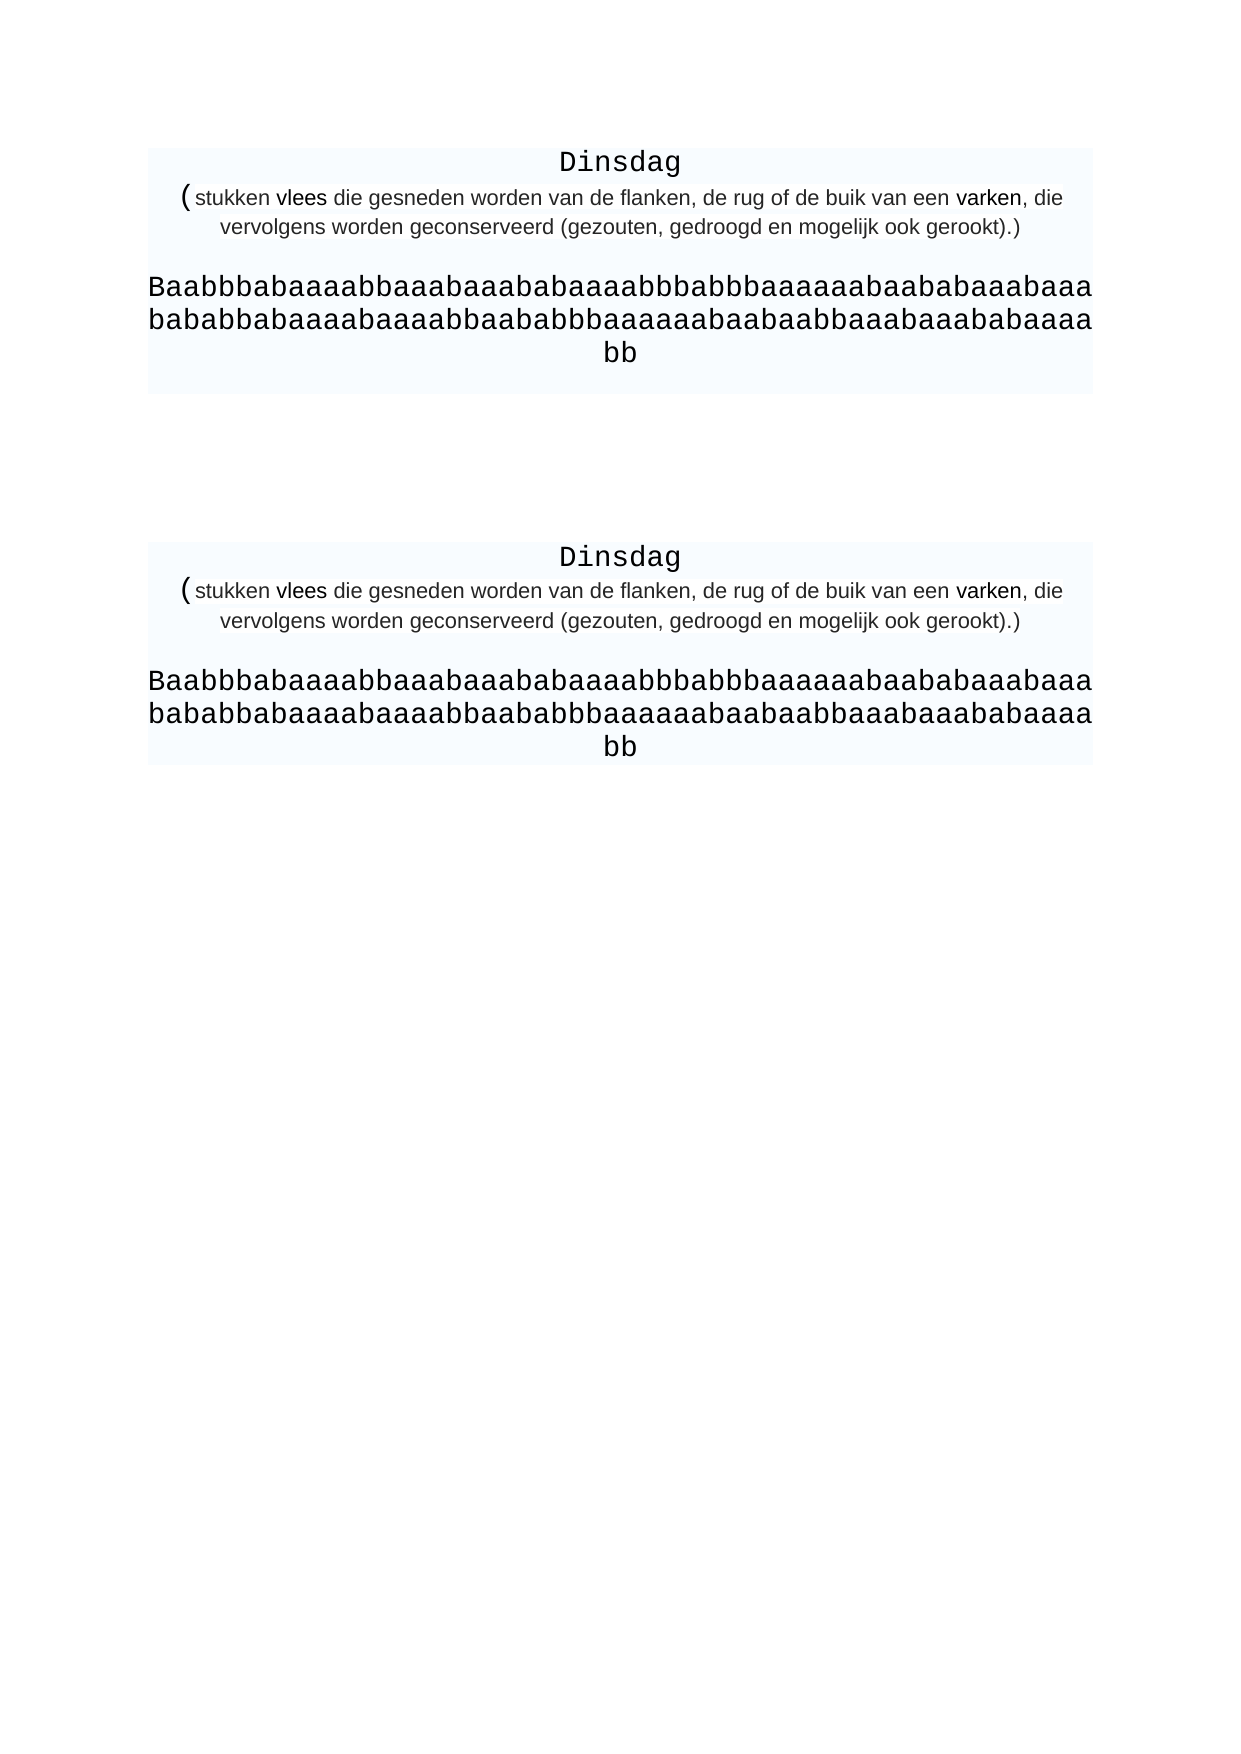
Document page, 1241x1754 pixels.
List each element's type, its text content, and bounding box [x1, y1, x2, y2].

text (stukken vlees die gesneden worden van de flanken, de rug of de buik van een varken, die vervolgens worden geconserveerd (gezouten, gedroogd en mogelijk ook gerookt).) [148, 575, 1093, 633]
text Dinsdag [148, 542, 1093, 575]
text (stukken vlees die gesneden worden van de flanken, de rug of de buik van een varken, die vervolgens worden geconserveerd (gezouten, gedroogd en mogelijk ook gerookt).) [148, 181, 1093, 239]
text Baabbbabaaaabbaaabaaababaaaabbbabbbaaaaaabaababaaabaaabababbabaaaabaaaabbaababbbaaaaaabaabaabbaaabaaababaaaabb [148, 272, 1093, 371]
text Baabbbabaaaabbaaabaaababaaaabbbabbbaaaaaabaababaaabaaabababbabaaaabaaaabbaababbbaaaaaabaabaabbaaabaaababaaaabb [148, 666, 1093, 765]
text Dinsdag [148, 148, 1093, 181]
